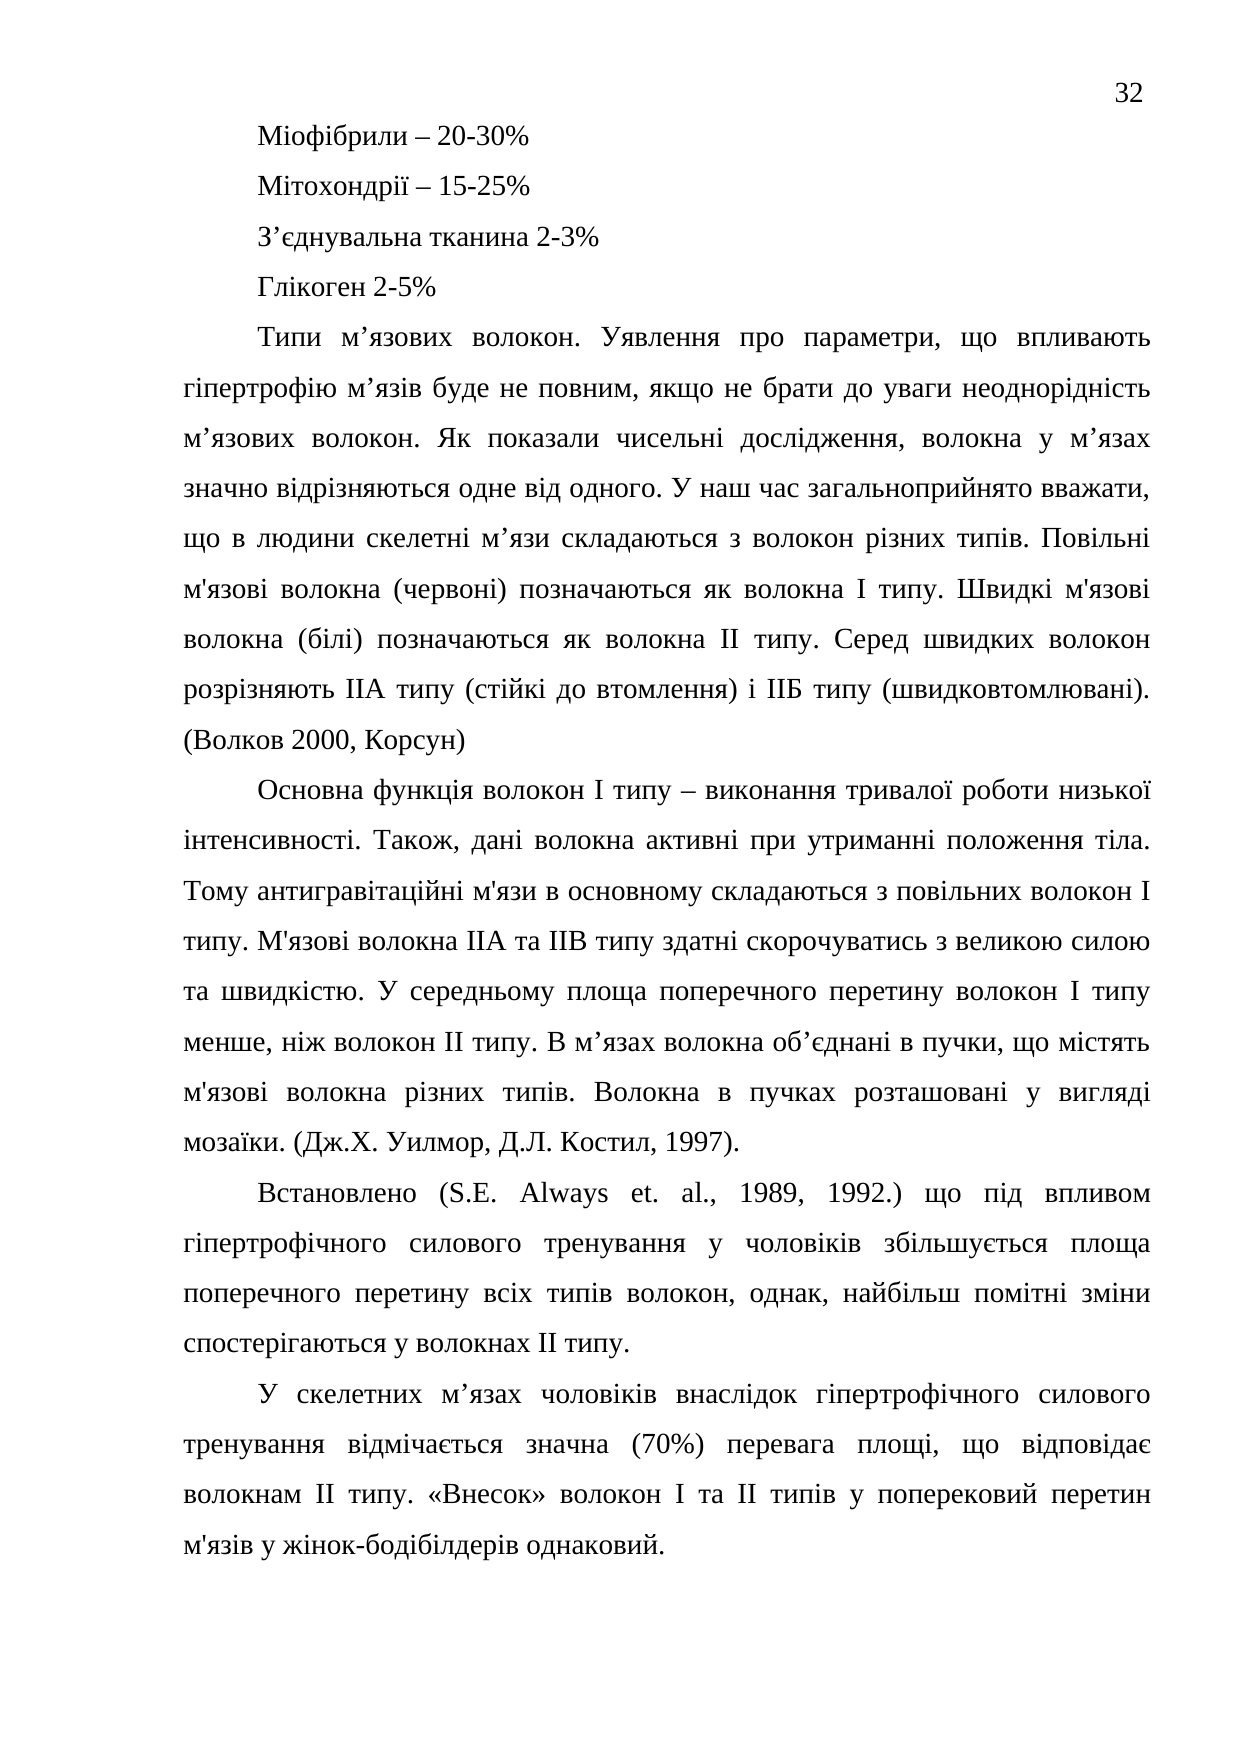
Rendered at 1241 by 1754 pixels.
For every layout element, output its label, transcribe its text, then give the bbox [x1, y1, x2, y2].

text Глікоген 2-5% [183, 269, 1152, 303]
text У скелетних м’язах чоловіків внаслідок гіпертрофічного силового тренування відмічається значна (70%) перевага площі, що відповідає волокнам ІІ типу. «Внесок» волокон І та ІІ типів у поперековий перетин м'язів у жінок-бодібілдерів однаковий. [183, 1376, 1152, 1560]
text Встановлено (S.E. Always et. al., 1989, 1992.) що під впливом гіпертрофічного силового тренування у чоловіків збільшується площа поперечного перетину всіх типів волокон, однак, найбільш помітні зміни спостерігаються у волокнах ІІ типу. [183, 1175, 1152, 1359]
text Мітохондрії – 15-25% [183, 168, 1152, 202]
text Основна функція волокон І типу – виконання тривалої роботи низької інтенсивності. Також, дані волокна активні при утриманні положення тіла. Тому антигравітаційні м'язи в основному складаються з повільних волокон І типу. М'язові волокна ІІА та ІІВ типу здатні скорочуватись з великою силою та швидкістю. У середньому площа поперечного перетину волокон І типу менше, ніж волокон ІІ типу. В м’язах волокна об’єднані в пучки, що містять м'язові волокна різних типів. Волокна в пучках розташовані у вигляді мозаїки. (Дж.Х. Уилмор, Д.Л. Костил, 1997). [183, 772, 1152, 1158]
text З’єднувальна тканина 2-3% [183, 219, 1152, 252]
text Типи м’язових волокон. Уявлення про параметри, що впливають гіпертрофію м’язів буде не повним, якщо не брати до уваги неоднорідність м’язових волокон. Як показали чисельні дослідження, волокна у м’язах значно відрізняються одне від одного. У наш час загальноприйнято вважати, що в людини скелетні м’язи складаються з волокон різних типів. Повільні м'язові волокна (червоні) позначаються як волокна І типу. Швидкі м'язові волокна (білі) позначаються як волокна ІІ типу. Серед швидких волокон розрізняють ІІА типу (стійкі до втомлення) і ІІБ типу (швидковтомлювані). (Волков 2000, Корсун) [183, 319, 1152, 755]
text Міофібрили – 20-30% [183, 118, 1152, 152]
